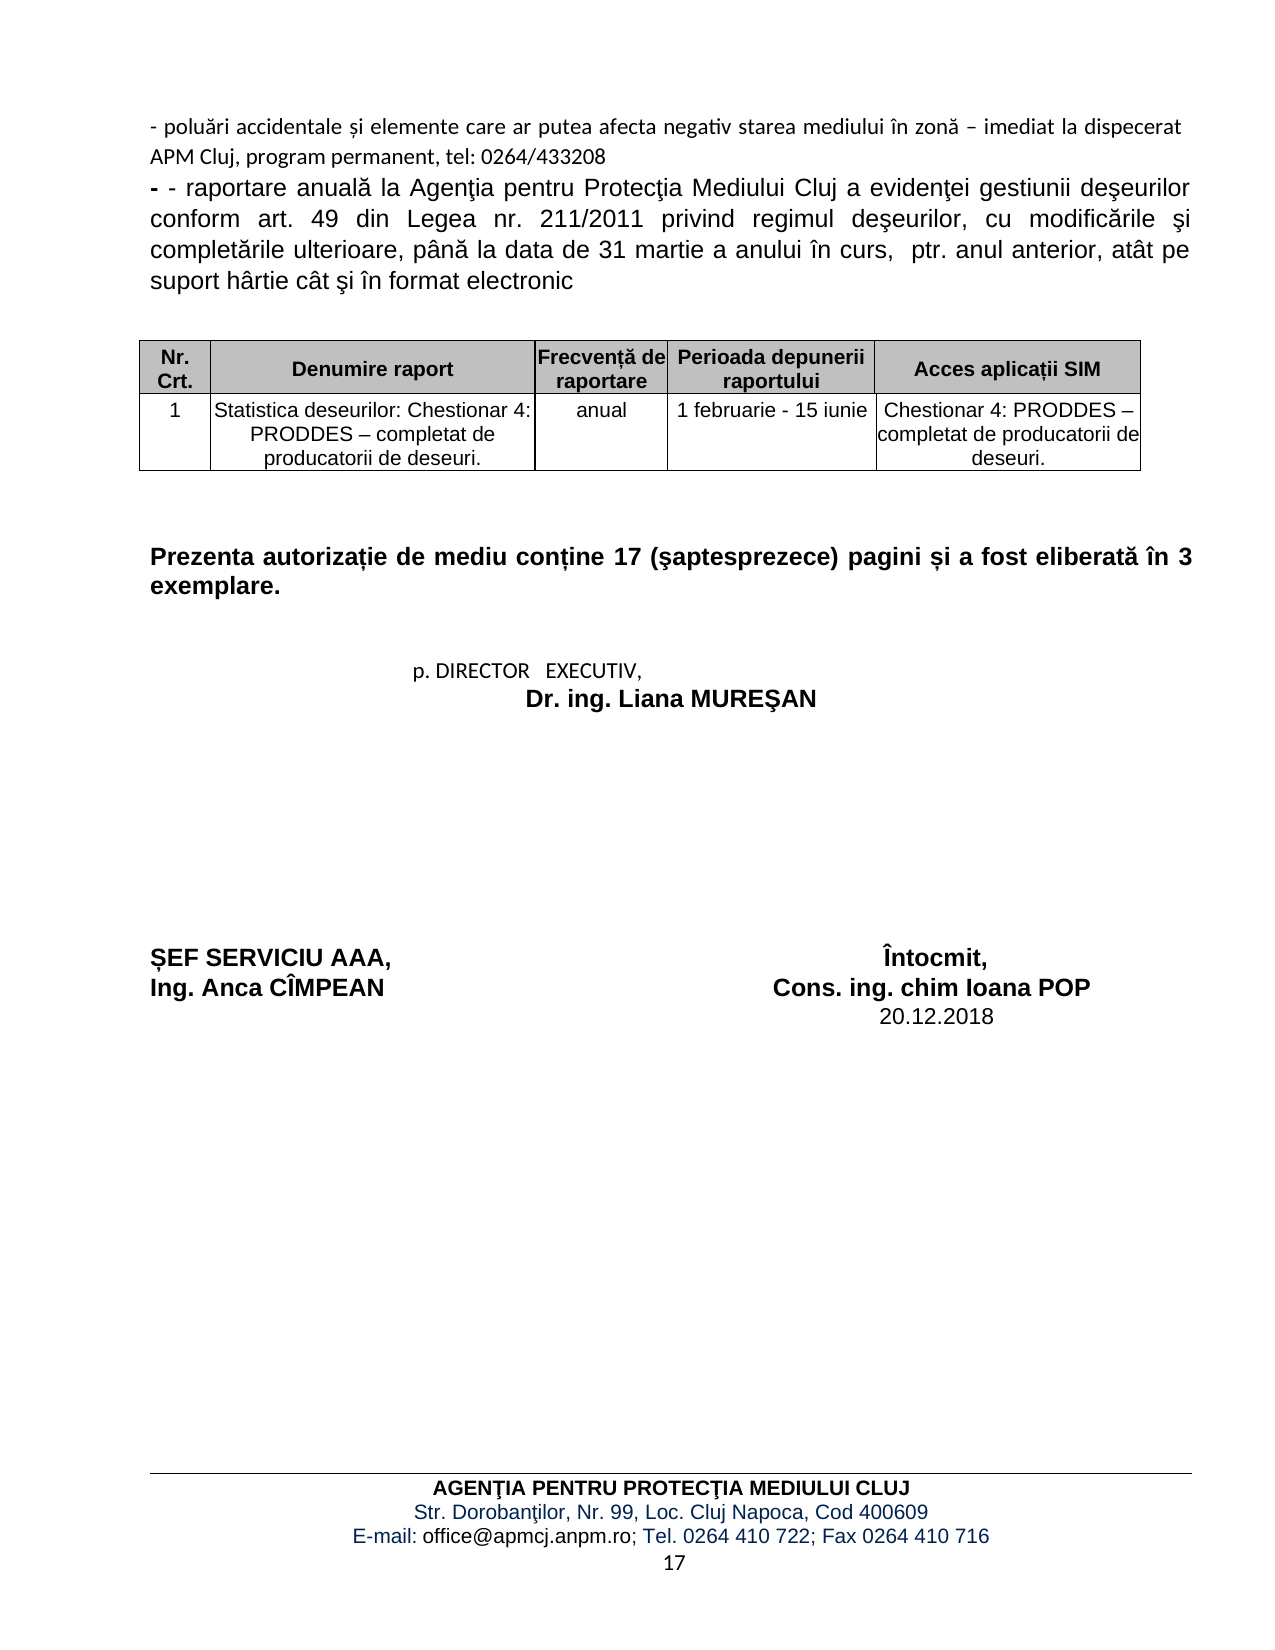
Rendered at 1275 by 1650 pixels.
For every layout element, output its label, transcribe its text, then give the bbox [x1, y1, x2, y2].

text Prezenta autorizație de mediu conține pagini și a fost eliberată în exemplare. [150, 542, 1192, 600]
